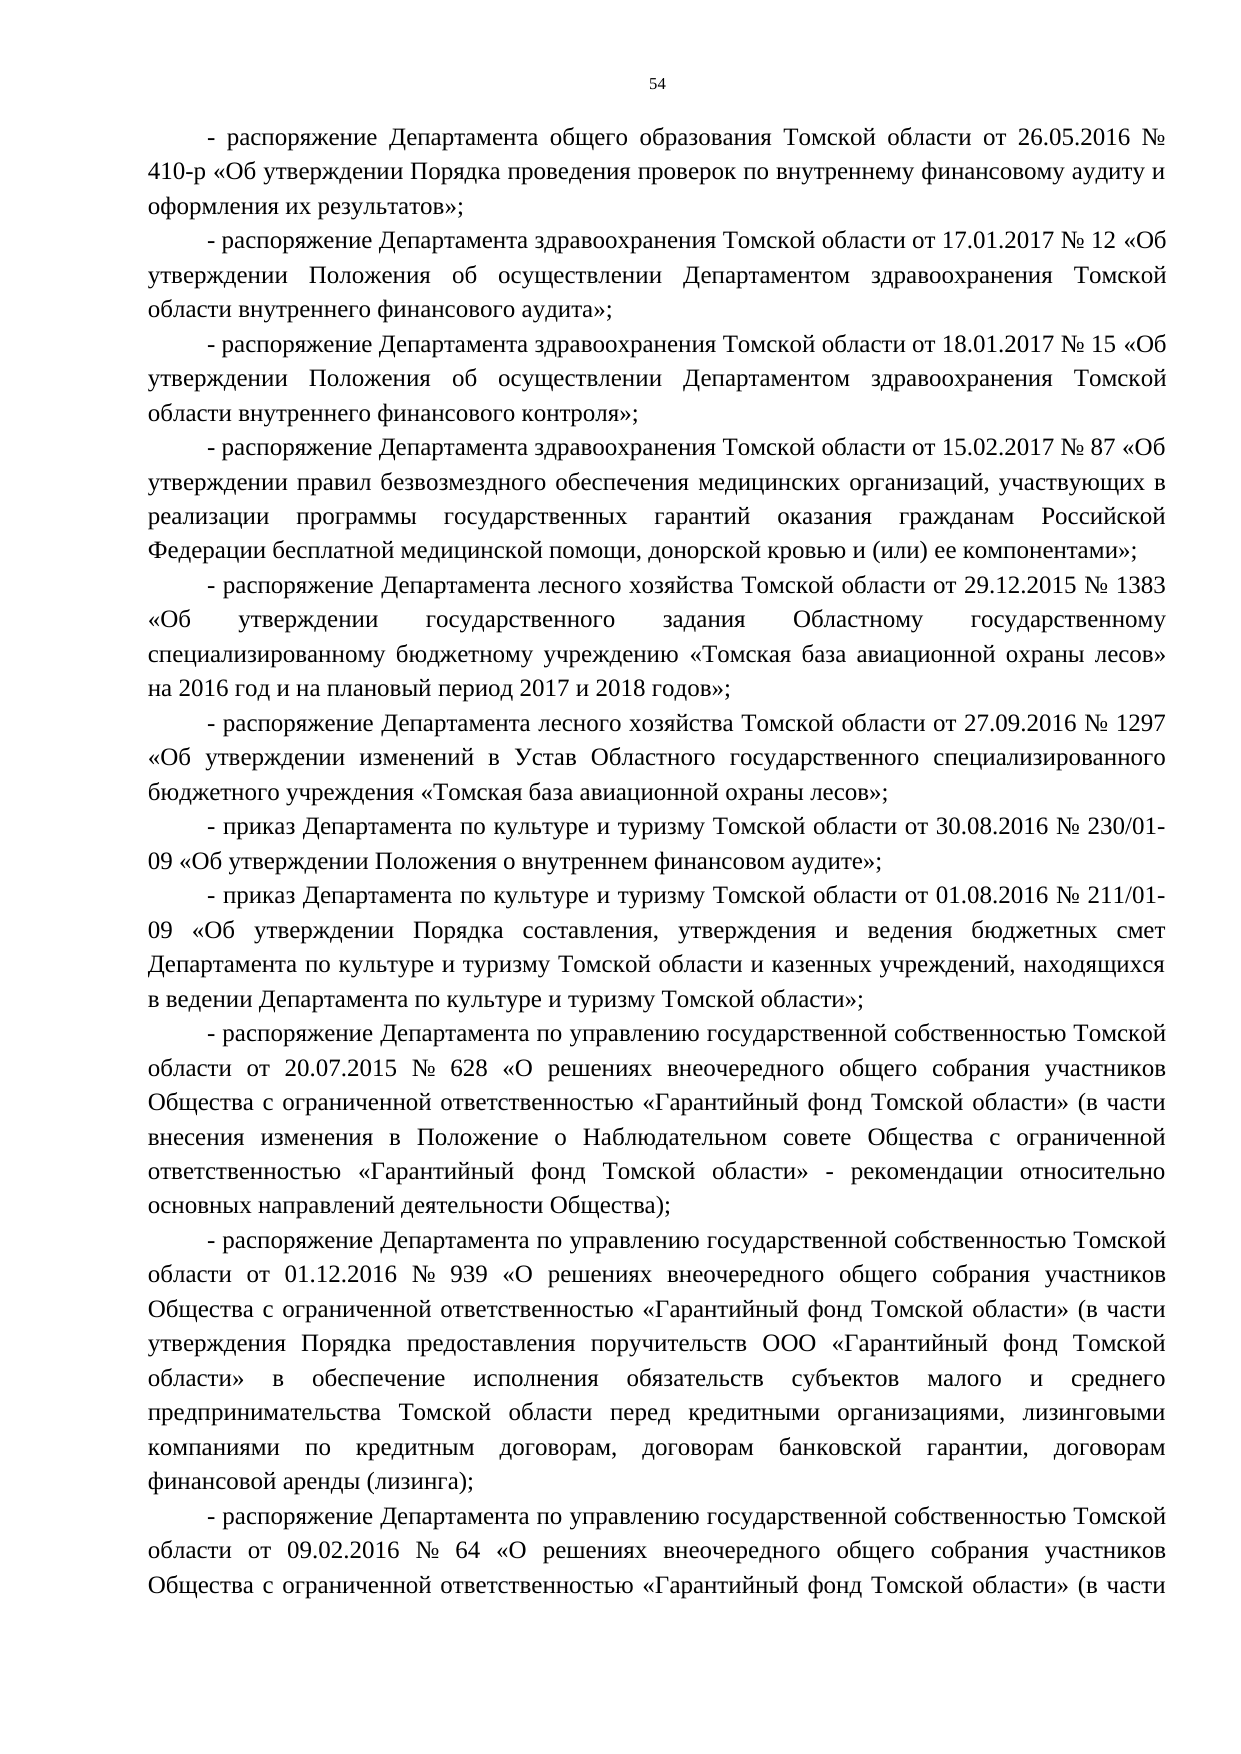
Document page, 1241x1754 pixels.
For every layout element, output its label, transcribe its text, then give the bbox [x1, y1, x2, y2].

text - распоряжение Департамента общего образования Томской области от 26.05.2016 № 410-р «Об утверждении Порядка проведения проверок по внутреннему финансовому аудиту и оформления их результатов»; [148, 122, 1167, 219]
text - распоряжение Департамента здравоохранения Томской области от 17.01.2017 № 12 «Об утверждении Положения об осуществлении Департаментом здравоохранения Томской области внутреннего финансового аудита»; [148, 225, 1167, 323]
text - распоряжение Департамента лесного хозяйства Томской области от 29.12.2015 № 1383 «Об утверждении государственного задания Областному государственному специализированному бюджетному учреждению «Томская база авиационной охраны лесов» на 2016 год и на плановый период 2017 и 2018 годов»; [148, 570, 1167, 702]
text - распоряжение Департамента здравоохранения Томской области от 15.02.2017 № 87 «Об утверждении правил безвозмездного обеспечения медицинских организаций, участвующих в реализации программы государственных гарантий оказания гражданам Российской Федерации бесплатной медицинской помощи, донорской кровью и (или) ее компонентами»; [148, 432, 1167, 564]
text - распоряжение Департамента по управлению государственной собственностью Томской области от 20.07.2015 № 628 «О решениях внеочередного общего собрания участников Общества с ограниченной ответственностью «Гарантийный фонд Томской области» (в части внесения изменения в Положение о Наблюдательном совете Общества с ограниченной ответственностью «Гарантийный фонд Томской области» - рекомендации относительно основных направлений деятельности Общества); [148, 1018, 1167, 1219]
text - приказ Департамента по культуре и туризму Томской области от 01.08.2016 № 211/01-09 «Об утверждении Порядка составления, утверждения и ведения бюджетных смет Департамента по культуре и туризму Томской области и казенных учреждений, находящихся в ведении Департамента по культуре и туризму Томской области»; [148, 880, 1167, 1012]
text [148, 1501, 1167, 1599]
text - распоряжение Департамента здравоохранения Томской области от 18.01.2017 № 15 «Об утверждении Положения об осуществлении Департаментом здравоохранения Томской области внутреннего финансового контроля»; [148, 329, 1167, 426]
text - приказ Департамента по культуре и туризму Томской области от 30.08.2016 № 230/01-09 «Об утверждении Положения о внутреннем финансовом аудите»; [148, 811, 1167, 874]
text - распоряжение Департамента лесного хозяйства Томской области от 27.09.2016 № 1297 «Об утверждении изменений в Устав Областного государственного специализированного бюджетного учреждения «Томская база авиационной охраны лесов»; [148, 708, 1167, 806]
text - распоряжение Департамента по управлению государственной собственностью Томской области от 01.12.2016 № 939 «О решениях внеочередного общего собрания участников Общества с ограниченной ответственностью «Гарантийный фонд Томской области» (в части утверждения Порядка предоставления поручительств ООО «Гарантийный фонд Томской области» в обеспечение исполнения обязательств субъектов малого и среднего предпринимательства Томской области перед кредитными организациями, лизинговыми компаниями по кредитным договорам, договорам банковской гарантии, договорам финансовой аренды (лизинга); [148, 1225, 1167, 1495]
